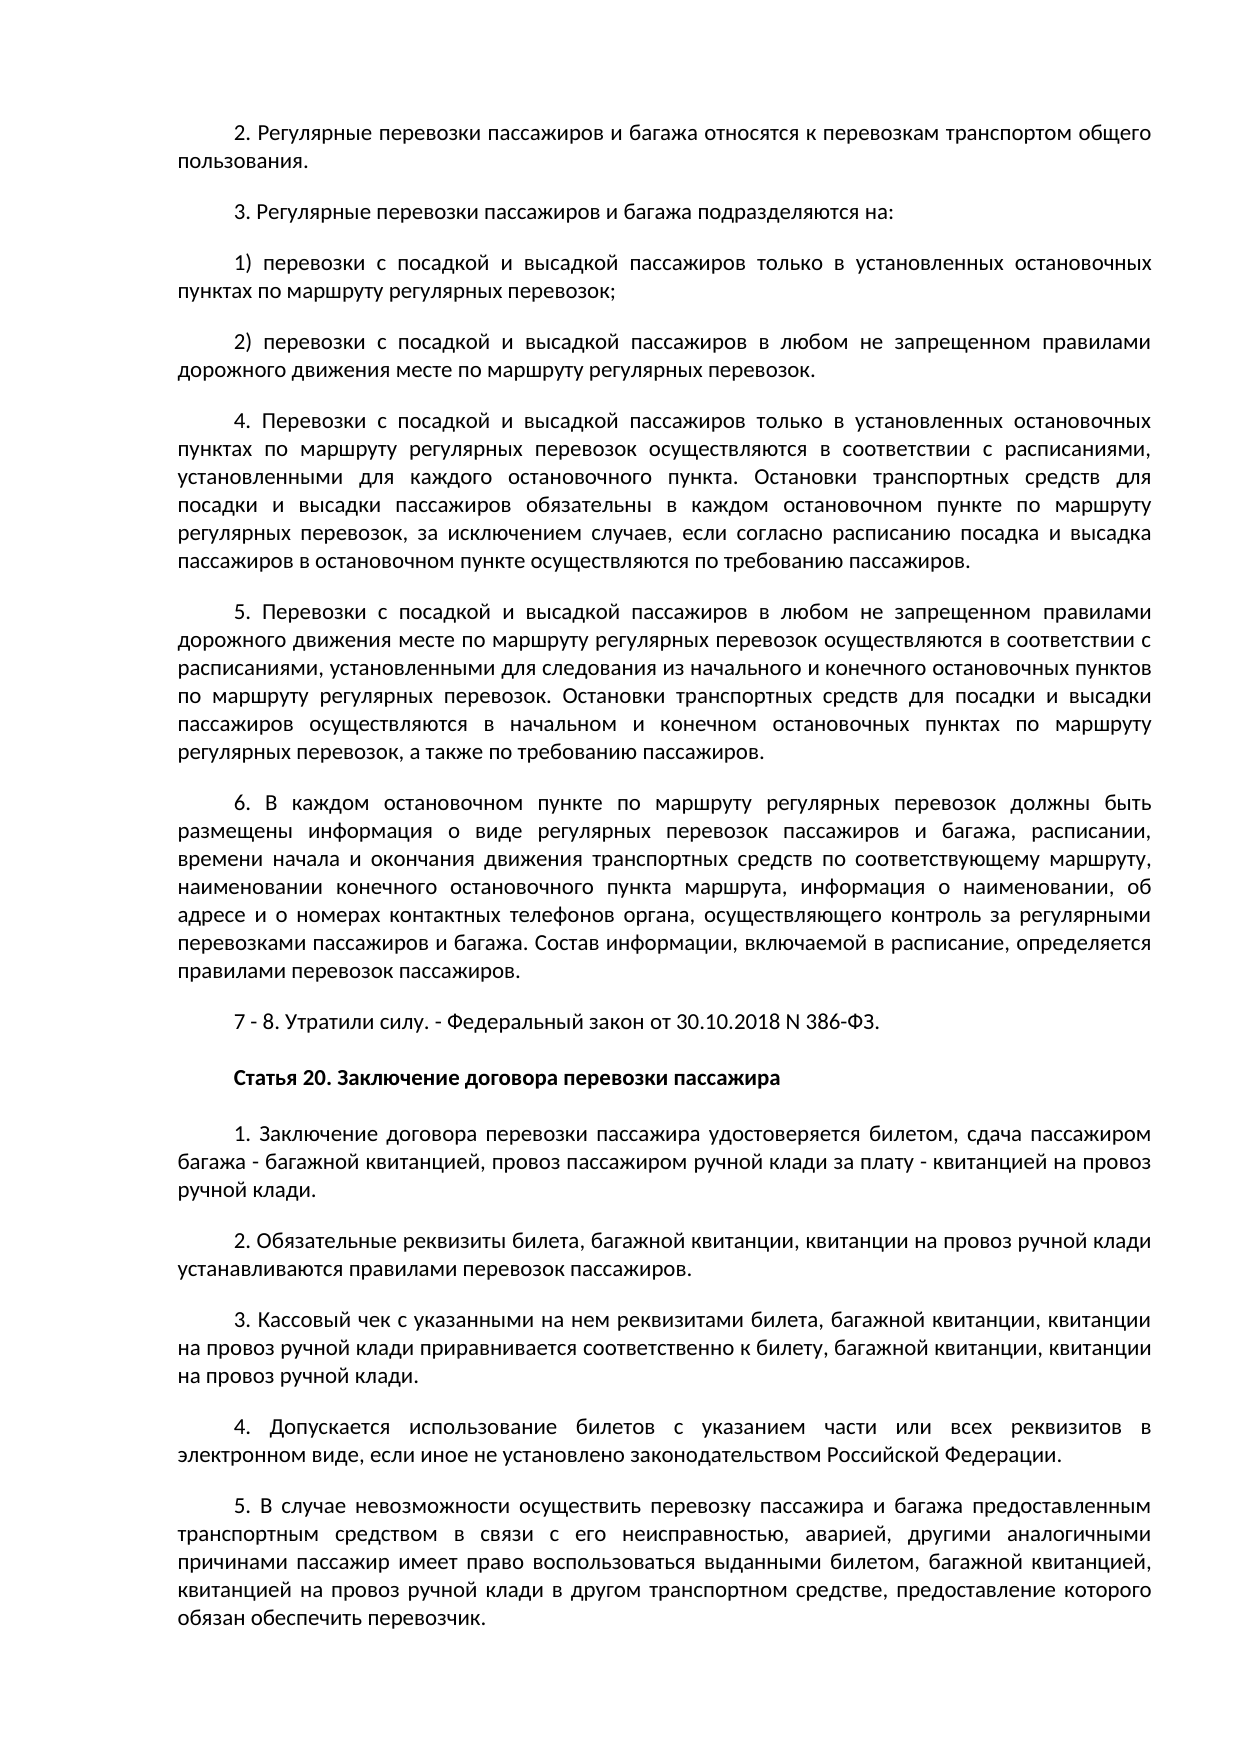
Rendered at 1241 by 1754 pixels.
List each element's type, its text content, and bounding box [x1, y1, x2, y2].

text 1. Заключение договора перевозки пассажира удостоверяется билетом, сдача пассажиром багажа - багажной квитанцией, провоз пассажиром ручной клади за плату - квитанцией на провоз ручной клади. [177, 1119, 1152, 1203]
text 6. В каждом остановочном пункте по маршруту регулярных перевозок должны быть размещены информация о виде регулярных перевозок пассажиров и багажа, расписании, времени начала и окончания движения транспортных средств по соответствующему маршруту, наименовании конечного остановочного пункта маршрута, информация о наименовании, об адресе и о номерах контактных телефонов органа, осуществляющего контроль за регулярными перевозками пассажиров и багажа. Состав информации, включаемой в расписание, определяется правилами перевозок пассажиров. [177, 788, 1152, 984]
text 3. Кассовый чек с указанными на нем реквизитами билета, багажной квитанции, квитанции на провоз ручной клади приравнивается соответственно к билету, багажной квитанции, квитанции на провоз ручной клади. [177, 1305, 1152, 1389]
text 7 - 8. Утратили силу. - Федеральный закон от 30.10.2018 N 386-ФЗ. [177, 1007, 1152, 1035]
text 2) перевозки с посадкой и высадкой пассажиров в любом не запрещенном правилами дорожного движения месте по маршруту регулярных перевозок. [177, 327, 1152, 383]
text 1) перевозки с посадкой и высадкой пассажиров только в установленных остановочных пунктах по маршруту регулярных перевозок; [177, 248, 1152, 304]
text 2. Обязательные реквизиты билета, багажной квитанции, квитанции на провоз ручной клади устанавливаются правилами перевозок пассажиров. [177, 1226, 1152, 1282]
text Статья 20. Заключение договора перевозки пассажира [177, 1063, 1152, 1091]
text 4. Допускается использование билетов с указанием части или всех реквизитов в электронном виде, если иное не установлено законодательством Российской Федерации. [177, 1412, 1152, 1468]
text 3. Регулярные перевозки пассажиров и багажа подразделяются на: [177, 197, 1152, 225]
text 4. Перевозки с посадкой и высадкой пассажиров только в установленных остановочных пунктах по маршруту регулярных перевозок осуществляются в соответствии с расписаниями, установленными для каждого остановочного пункта. Остановки транспортных средств для посадки и высадки пассажиров обязательны в каждом остановочном пункте по маршруту регулярных перевозок, за исключением случаев, если согласно расписанию посадка и высадка пассажиров в остановочном пункте осуществляются по требованию пассажиров. [177, 406, 1152, 574]
text 2. Регулярные перевозки пассажиров и багажа относятся к перевозкам транспортом общего пользования. [177, 118, 1152, 174]
text 5. В случае невозможности осуществить перевозку пассажира и багажа предоставленным транспортным средством в связи с его неисправностью, аварией, другими аналогичными причинами пассажир имеет право воспользоваться выданными билетом, багажной квитанцией, квитанцией на провоз ручной клади в другом транспортном средстве, предоставление которого обязан обеспечить перевозчик. [177, 1491, 1152, 1631]
text 5. Перевозки с посадкой и высадкой пассажиров в любом не запрещенном правилами дорожного движения месте по маршруту регулярных перевозок осуществляются в соответствии с расписаниями, установленными для следования из начального и конечного остановочных пунктов по маршруту регулярных перевозок. Остановки транспортных средств для посадки и высадки пассажиров осуществляются в начальном и конечном остановочных пунктах по маршруту регулярных перевозок, а также по требованию пассажиров. [177, 597, 1152, 765]
